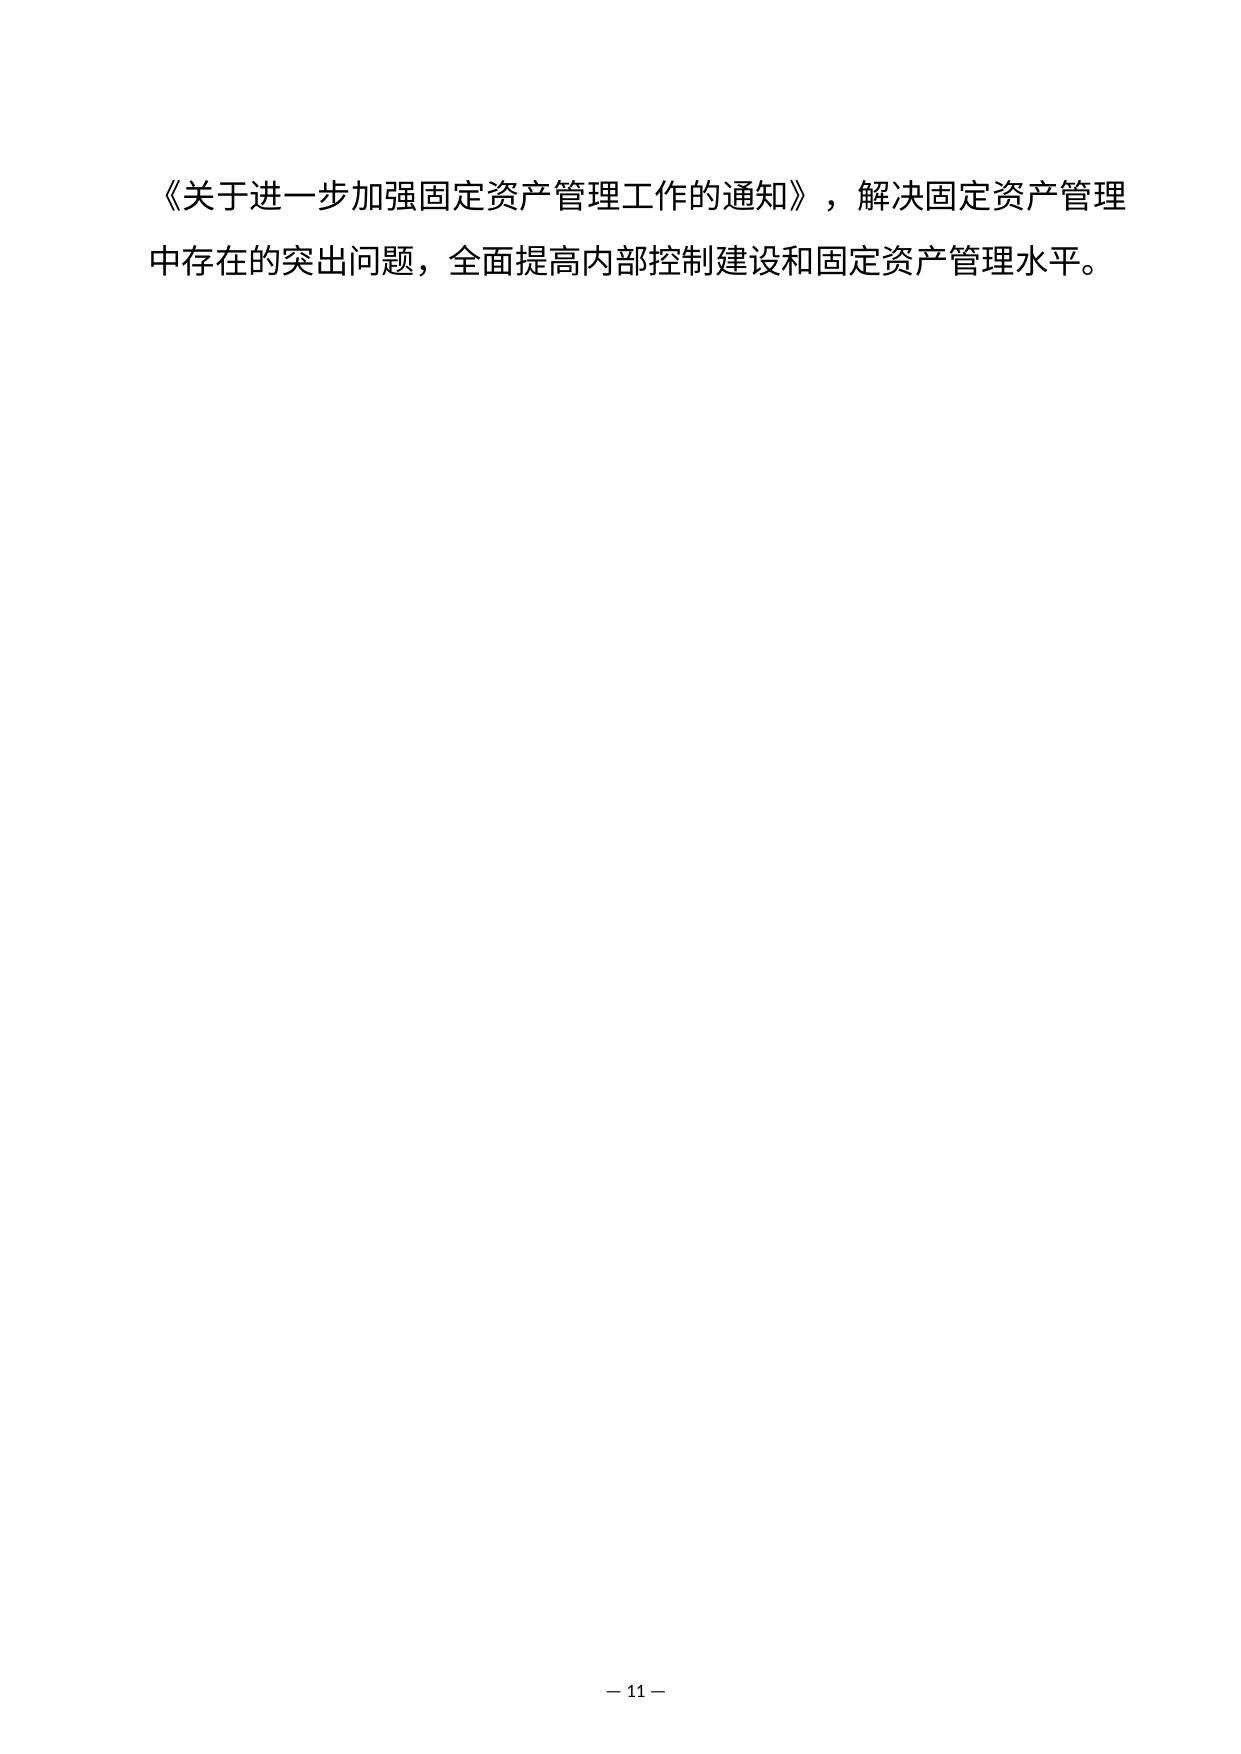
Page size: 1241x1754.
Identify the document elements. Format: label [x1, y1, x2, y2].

text [148, 162, 1128, 292]
